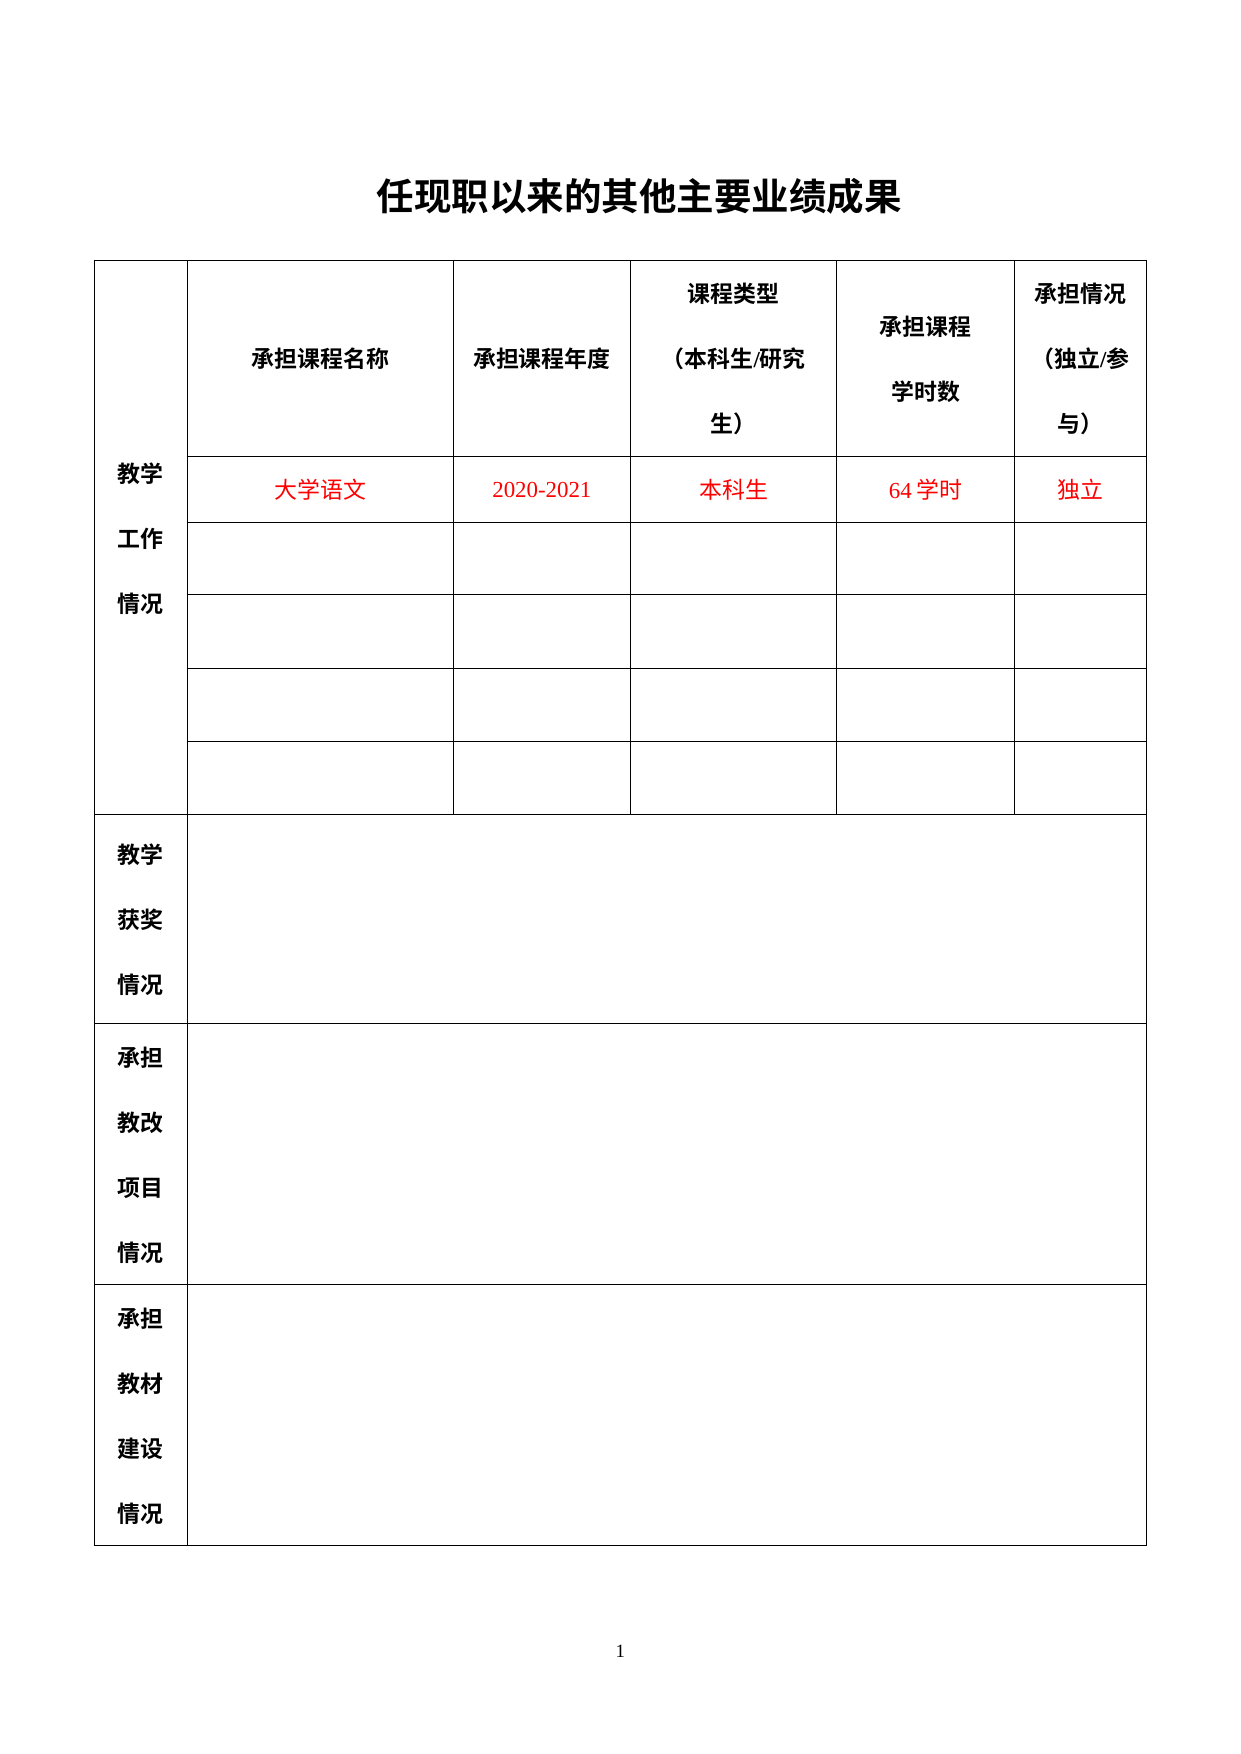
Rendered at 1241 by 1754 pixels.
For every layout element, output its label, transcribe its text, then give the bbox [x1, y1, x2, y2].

table_cell [837, 595, 1014, 668]
table_cell [837, 669, 1014, 741]
table_cell 承担 教材 建设 情况 [95, 1285, 187, 1545]
table_cell [1015, 595, 1146, 668]
table_cell 2020-2021 [454, 457, 630, 522]
table_cell [454, 669, 630, 741]
table_cell [631, 523, 836, 594]
table_cell [188, 595, 453, 668]
table_cell [1015, 742, 1146, 814]
table_cell [837, 742, 1014, 814]
table_cell [631, 595, 836, 668]
table_cell [454, 523, 630, 594]
table_cell [631, 742, 836, 814]
table_cell [188, 742, 453, 814]
table_cell [188, 1285, 1146, 1545]
text 任现职以来的其他主要业绩成果 [187, 162, 1053, 227]
table_header 承担情况 （独立/参与） [1015, 261, 1146, 456]
table_cell [188, 1024, 1146, 1284]
table_cell [188, 815, 1146, 1023]
table_cell [188, 669, 453, 741]
table_cell [1015, 669, 1146, 741]
table_cell [631, 669, 836, 741]
table_cell [454, 742, 630, 814]
table_header 承担课程年度 [454, 261, 630, 456]
table_header 承担课程 学时数 [837, 261, 1014, 456]
table_header 承担课程名称 [188, 261, 453, 456]
table_cell 64学时 [837, 457, 1014, 522]
table_cell [1015, 523, 1146, 594]
table_cell 承担 教改 项目 情况 [95, 1024, 187, 1284]
table_header 教学工作情况 [95, 261, 187, 814]
table_header 课程类型 （本科生/研究生） [631, 261, 836, 456]
table_cell 教学 获奖 情况 [95, 815, 187, 1023]
table_cell [454, 595, 630, 668]
table_cell [188, 523, 453, 594]
table_cell 本科生 [631, 457, 836, 522]
table_cell 独立 [1015, 457, 1146, 522]
table_cell 大学语文 [188, 457, 453, 522]
table_cell [837, 523, 1014, 594]
